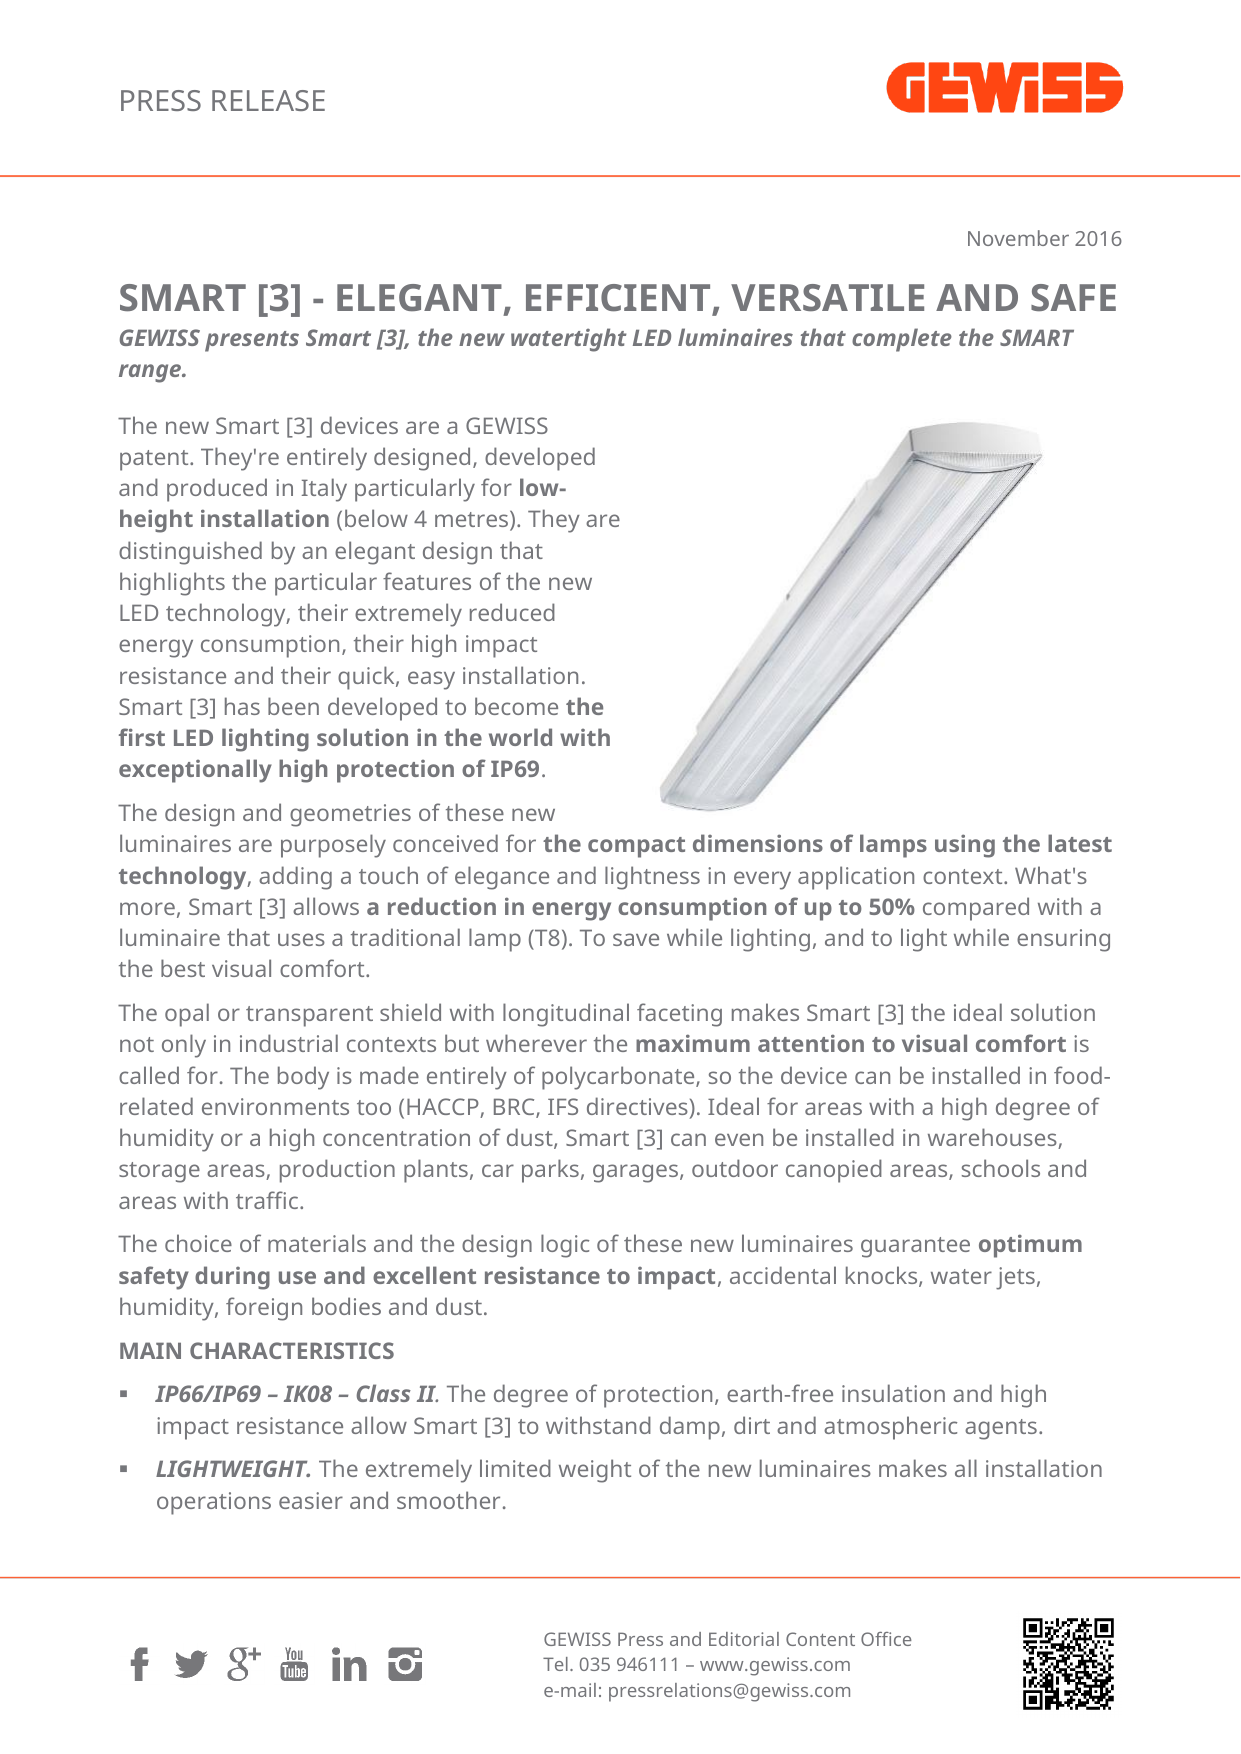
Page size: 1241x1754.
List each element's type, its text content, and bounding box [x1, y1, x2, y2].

text The new Smart [3] devices are a GEWISS patent. They're entirely designed, developed and produced in Italy particularly for low-height installation (below 4 metres). They are distinguished by an elegant design that highlights the particular features of the new LED technology, their extremely reduced energy consumption, their high impact resistance and their quick, easy installation. Smart [3] has been developed to become the first LED lighting solution in the world with exceptionally high protection of IP69. [118, 409, 1122, 784]
text The opal or transparent shield with longitudinal faceting makes Smart [3] the ideal solution not only in industrial contexts but wherever the maximum attention to visual comfort is called for. The body is made entirely of polycarbonate, so the device can be installed in food-related environments too (HACCP, BRC, IFS directives). Ideal for areas with a high degree of humidity or a high concentration of dust, Smart [3] can even be installed in warehouses, storage areas, production plants, car parks, garages, outdoor canopied areas, schools and areas with traffic. [118, 997, 1122, 1216]
text SMART [3] - ELEGANT, EFFICIENT, VERSATILE AND SAFE [118, 271, 1122, 322]
text The choice of materials and the design logic of these new luminaires guarantee optimum safety during use and excellent resistance to impact, accidental knocks, water jets, humidity, foreign bodies and dust. [118, 1228, 1122, 1322]
text November 2016 [118, 224, 1122, 253]
picture [0, 0, 1241, 1754]
list LIGHTWEIGHT. The extremely limited weight of the new luminaires makes all installation operations easier and smoother. [118, 1453, 1122, 1516]
text MAIN CHARACTERISTICS [118, 1334, 1122, 1366]
text GEWISS presents Smart [3], the new watertight LED luminaires that complete the SMART range. [118, 322, 1122, 384]
list IP66/IP69 – IK08 – Class II. The degree of protection, earth-free insulation and high impact resistance allow Smart [3] to withstand damp, dirt and atmospheric agents. [118, 1378, 1122, 1441]
text The design and geometries of these new luminaires are purposely conceived for the compact dimensions of lamps using the latest technology, adding a touch of elegance and lightness in every application context. What's more, Smart [3] allows a reduction in energy consumption of up to 50% compared with a luminaire that uses a traditional lamp (T8). To save while lighting, and to light while ensuring the best visual comfort. [118, 797, 1122, 984]
